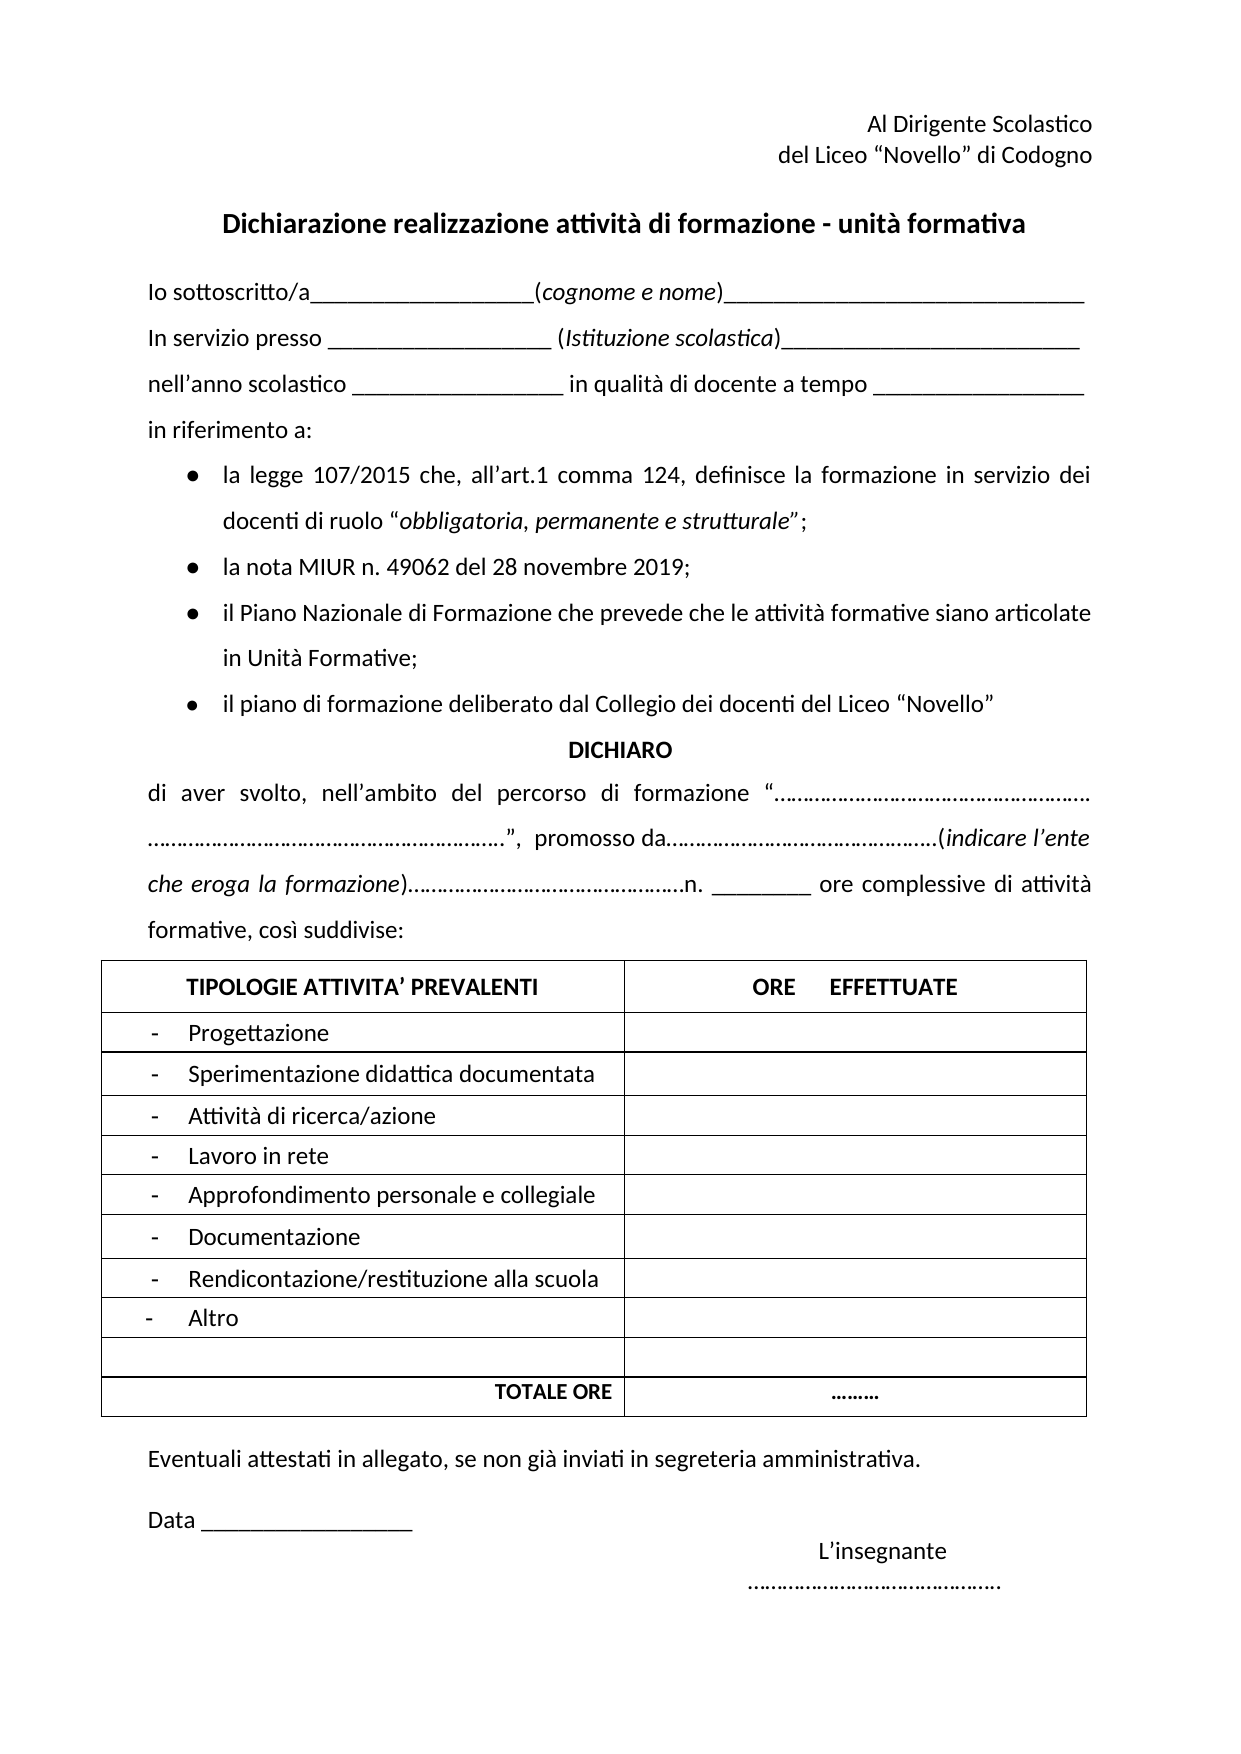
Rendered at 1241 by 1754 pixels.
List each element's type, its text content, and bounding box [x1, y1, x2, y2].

list il Piano Nazionale di Formazione che prevede che le attività formative siano articolate in Unità Formative; [185, 597, 1092, 673]
text in riferimento a: [148, 414, 1092, 444]
table_cell [625, 1096, 1086, 1135]
table_cell TOTALE ORE [102, 1378, 624, 1416]
list la nota MIUR n. 49062 del 28 novembre 2019; [185, 551, 1092, 581]
text Al Dirigente Scolastico [148, 109, 1092, 139]
text Dichiarazione realizzazione attività di formazione - unità formativa [148, 205, 1092, 241]
text DICHIARO [148, 734, 1092, 764]
table_header TIPOLOGIE ATTIVITA’ PREVALENTI [102, 961, 624, 1012]
text nell’anno scolastico _________________ in qualità di docente a tempo _________________ [148, 368, 1092, 398]
text del Liceo “Novello” di Codogno [148, 139, 1092, 170]
table_cell [625, 1338, 1086, 1376]
table_cell [625, 1053, 1086, 1095]
table_cell Lavoro in rete [102, 1136, 624, 1174]
table_cell Altro [102, 1298, 624, 1337]
table_cell ……… [625, 1378, 1086, 1416]
table_cell [625, 1175, 1086, 1214]
text Eventuali attestati in allegato, se non già inviati in segreteria amministrativa. [148, 1443, 1092, 1474]
table_header ORE EFFETTUATE [625, 961, 1086, 1012]
table_cell [625, 1259, 1086, 1297]
table_cell Documentazione [102, 1215, 624, 1258]
table_cell Progettazione [102, 1013, 624, 1051]
text di aver svolto, nell’ambito del percorso di formazione “………………………………………………. ……………………………………………………..”, promosso da………………………………………..(indicare l’ente che eroga la formazione)…………………………………………n. ________ ore complessive di attività formative, così suddivise: [148, 777, 1092, 944]
text L’insegnante [673, 1535, 1092, 1566]
text In servizio presso __________________ (Istituzione scolastica)________________________ [148, 322, 1092, 353]
text Data _________________ [148, 1504, 1092, 1535]
text …………………………………….. [148, 1566, 1092, 1596]
table_cell [625, 1298, 1086, 1337]
table_cell Sperimentazione didattica documentata [102, 1053, 624, 1095]
table_cell Approfondimento personale e collegiale [102, 1175, 624, 1214]
table_cell Rendicontazione/restituzione alla scuola [102, 1259, 624, 1297]
list la legge 107/2015 che, all’art.1 comma 124, definisce la formazione in servizio dei docenti di ruolo “obbligatoria, permanente e strutturale”; [185, 459, 1092, 536]
table_cell [625, 1013, 1086, 1051]
table_cell [625, 1136, 1086, 1174]
text Io sottoscritto/a__________________(cognome e nome)_____________________________ [148, 277, 1092, 307]
table_cell [102, 1338, 624, 1376]
table_cell [625, 1215, 1086, 1258]
list il piano di formazione deliberato dal Collegio dei docenti del Liceo “Novello” [185, 688, 1092, 719]
table_cell Attività di ricerca/azione [102, 1096, 624, 1135]
